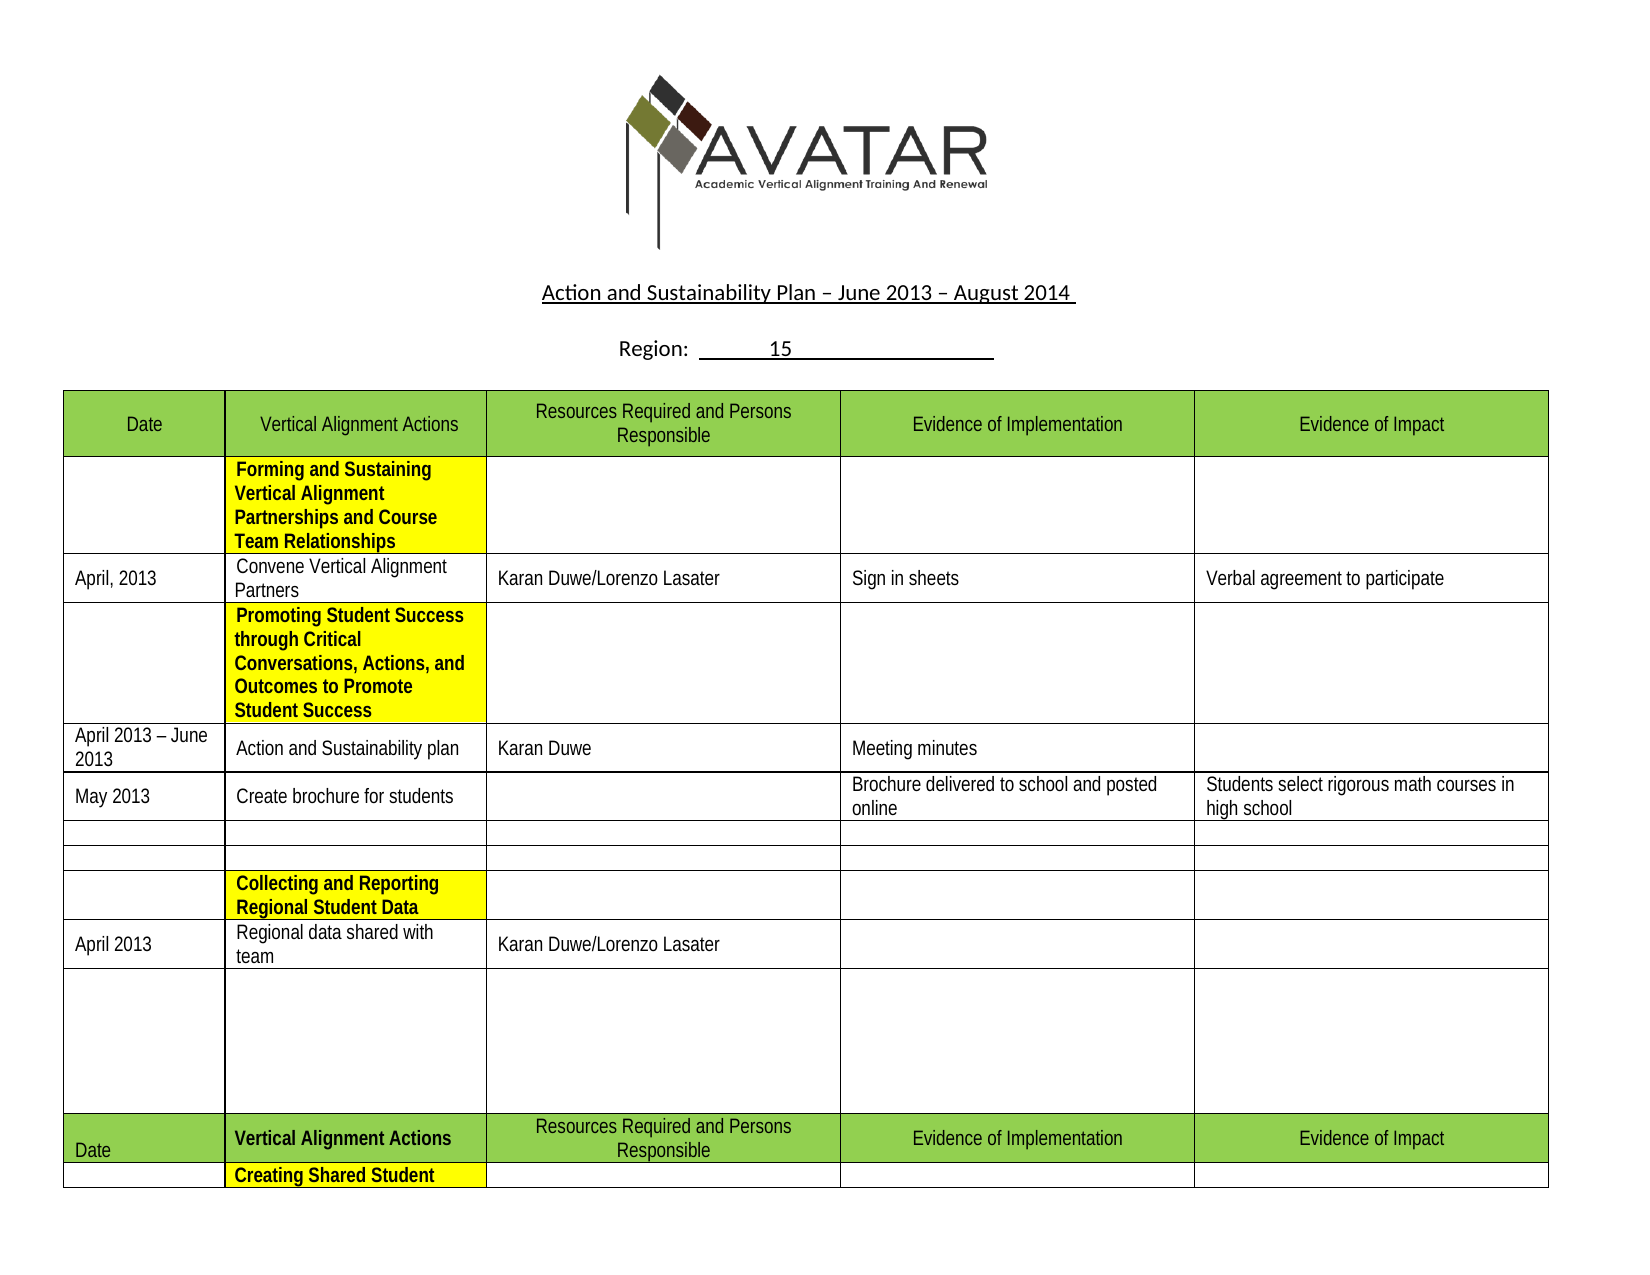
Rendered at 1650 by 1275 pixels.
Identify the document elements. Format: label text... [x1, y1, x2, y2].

table_cell [841, 457, 1194, 553]
table_cell [1195, 821, 1548, 845]
text Action and Sustainability Plan – June 2013 – August 2014 [75, 278, 1537, 306]
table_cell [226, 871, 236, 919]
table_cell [226, 1163, 486, 1187]
table_cell Verbal agreement to participate [1195, 554, 1548, 602]
table_cell April 2013 – June 2013 [64, 724, 224, 771]
table_cell [1195, 846, 1548, 870]
table_cell [487, 871, 840, 919]
table_cell [64, 1163, 224, 1187]
table_cell Karan Duwe/Lorenzo Lasater [487, 920, 840, 968]
table_cell [1195, 603, 1548, 722]
table_cell Action and Sustainability plan [226, 724, 486, 771]
table_cell Collecting and Reporting Regional Student Data [418, 871, 486, 919]
table_cell [226, 969, 486, 1113]
table_cell [1195, 871, 1548, 919]
table_cell [64, 846, 224, 870]
table_cell Date [64, 1114, 224, 1162]
text Region: 15 [75, 334, 1537, 362]
table_cell [841, 846, 1194, 870]
table_header Evidence of Implementation [841, 391, 1194, 456]
table_cell [64, 457, 224, 553]
table_cell Vertical Alignment Actions [226, 1114, 486, 1162]
table_cell [841, 969, 1194, 1113]
table_cell [487, 821, 840, 845]
table_cell [1195, 724, 1548, 771]
table_cell April 2013 [64, 920, 224, 968]
table_cell [487, 603, 840, 722]
table_cell [64, 871, 224, 919]
table_cell [226, 821, 486, 845]
table_cell [1195, 1163, 1548, 1187]
table_cell Karan Duwe [487, 724, 840, 771]
table_cell [841, 871, 1194, 919]
table_cell Forming and Sustaining Vertical Alignment Partnerships and Course Team Relationships [226, 457, 486, 553]
table_cell [487, 457, 840, 553]
table_cell Meeting minutes [841, 724, 1194, 771]
table_cell Sign in sheets [841, 554, 1194, 602]
table_cell Promoting Student Success through Critical Conversations, Actions, and Outcomes to Promote Student Success [226, 603, 486, 722]
table_header Date [64, 391, 224, 456]
table_cell Regional data shared with team [226, 920, 486, 968]
table_cell [487, 846, 840, 870]
table_cell [841, 920, 1194, 968]
table_cell [487, 773, 840, 820]
table_cell [841, 1163, 1194, 1187]
table_cell Karan Duwe/Lorenzo Lasater [487, 554, 840, 602]
table_cell Evidence of Impact [1195, 1114, 1548, 1162]
picture [626, 74, 987, 250]
table_cell Students select rigorous math courses in high school [1195, 773, 1548, 820]
table_cell April, 2013 [64, 554, 224, 602]
table_cell [1195, 457, 1548, 553]
table_cell May 2013 [64, 773, 224, 820]
table_cell [487, 1163, 840, 1187]
table_cell Brochure delivered to school and posted online [841, 773, 1194, 820]
table_cell Create brochure for students [226, 773, 486, 820]
table_cell [64, 969, 224, 1113]
table_cell [64, 821, 224, 845]
table_cell [841, 603, 1194, 722]
table_cell [64, 603, 224, 722]
table_cell [1195, 920, 1548, 968]
table_header Vertical Alignment Actions [226, 391, 486, 456]
table_header Evidence of Impact [1195, 391, 1548, 456]
table_cell Evidence of Implementation [841, 1114, 1194, 1162]
table_cell [1195, 969, 1548, 1113]
table_cell Convene Vertical Alignment Partners [226, 554, 486, 602]
table_cell [841, 821, 1194, 845]
table_cell [487, 969, 840, 1113]
table_cell Resources Required and Persons Responsible [487, 1114, 840, 1162]
table_cell [226, 846, 486, 870]
table_header Resources Required and Persons Responsible [487, 391, 840, 456]
